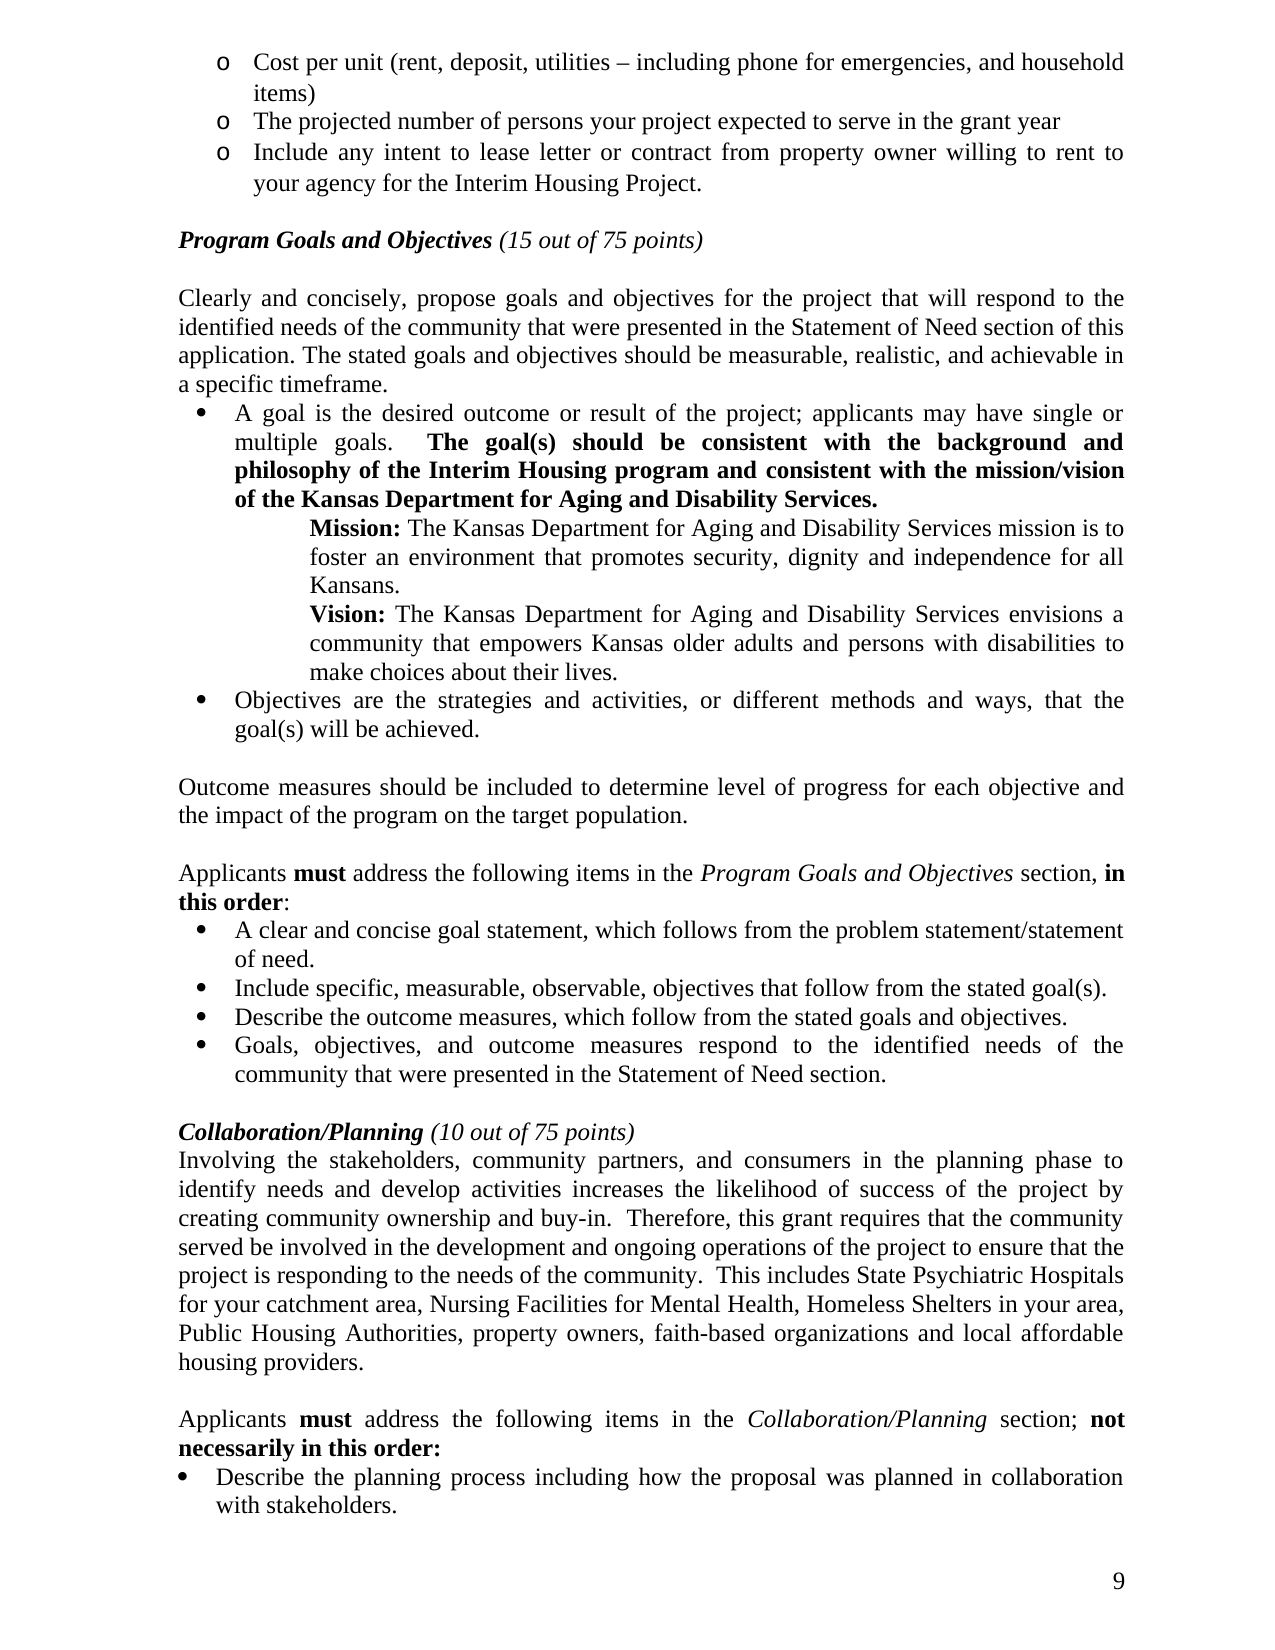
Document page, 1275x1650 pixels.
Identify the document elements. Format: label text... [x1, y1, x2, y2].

list Describe the planning process including how the proposal was planned in collaboration with stakeholders. [178, 1462, 1125, 1519]
list Cost per unit (rent, deposit, utilities – including phone for emergencies, and household items) [216, 47, 1125, 106]
text Clearly and concisely, propose goals and objectives for the project that will respond to the identified needs of the community that were presented in the Statement of Need section of this application. The stated goals and objectives should be measurable, realistic, and achievable in a specific timeframe. [178, 283, 1125, 398]
text Outcome measures should be included to determine level of progress for each objective and the impact of the program on the target population. [178, 772, 1125, 829]
text Collaboration/Planning (10 out of 75 points) [178, 1117, 1125, 1146]
list A goal is the desired outcome or result of the project; applicants may have single or multiple goals. The goal(s) should be consistent with the background and philosophy of the Interim Housing program and consistent with the mission/vision of the Kansas Department for Aging and Disability Services. [197, 398, 1125, 513]
list Describe the outcome measures, which follow from the stated goals and objectives. [197, 1002, 1125, 1031]
list A clear and concise goal statement, which follows from the problem statement/statement of need. [197, 916, 1125, 973]
list Include any intent to lease letter or contract from property owner willing to rent to your agency for the Interim Housing Project. [216, 137, 1125, 197]
list Include specific, measurable, observable, objectives that follow from the stated goal(s). [197, 973, 1125, 1002]
text Involving the stakeholders, community partners, and consumers in the planning phase to identify needs and develop activities increases the likelihood of success of the project by creating community ownership and buy-in. Therefore, this grant requires that the community served be involved in the development and ongoing operations of the project to ensure that the project is responding to the needs of the community. This includes State Psychiatric Hospitals for your catchment area, Nursing Facilities for Mental Health, Homeless Shelters in your area, Public Housing Authorities, property owners, faith-based organizations and local affordable housing providers. [178, 1146, 1125, 1376]
list Objectives are the strategies and activities, or different methods and ways, that the goal(s) will be achieved. [197, 686, 1125, 743]
list Applicants must address the following items in the Program Goals and Objectives section, in this order: [178, 858, 1125, 916]
text Program Goals and Objectives (15 out of 75 points) [178, 226, 1125, 254]
text Mission: The Kansas Department for Aging and Disability Services mission is to foster an environment that promotes security, dignity and independence for all Kansans. [309, 513, 1125, 599]
text Applicants must address the following items in the Collaboration/Planning section; not necessarily in this order: [178, 1404, 1125, 1462]
list The projected number of persons your project expected to serve in the grant year [216, 106, 1125, 137]
list Goals, objectives, and outcome measures respond to the identified needs of the community that were presented in the Statement of Need section. [197, 1031, 1125, 1088]
text Vision: The Kansas Department for Aging and Disability Services envisions a community that empowers Kansas older adults and persons with disabilities to make choices about their lives. [309, 599, 1125, 686]
